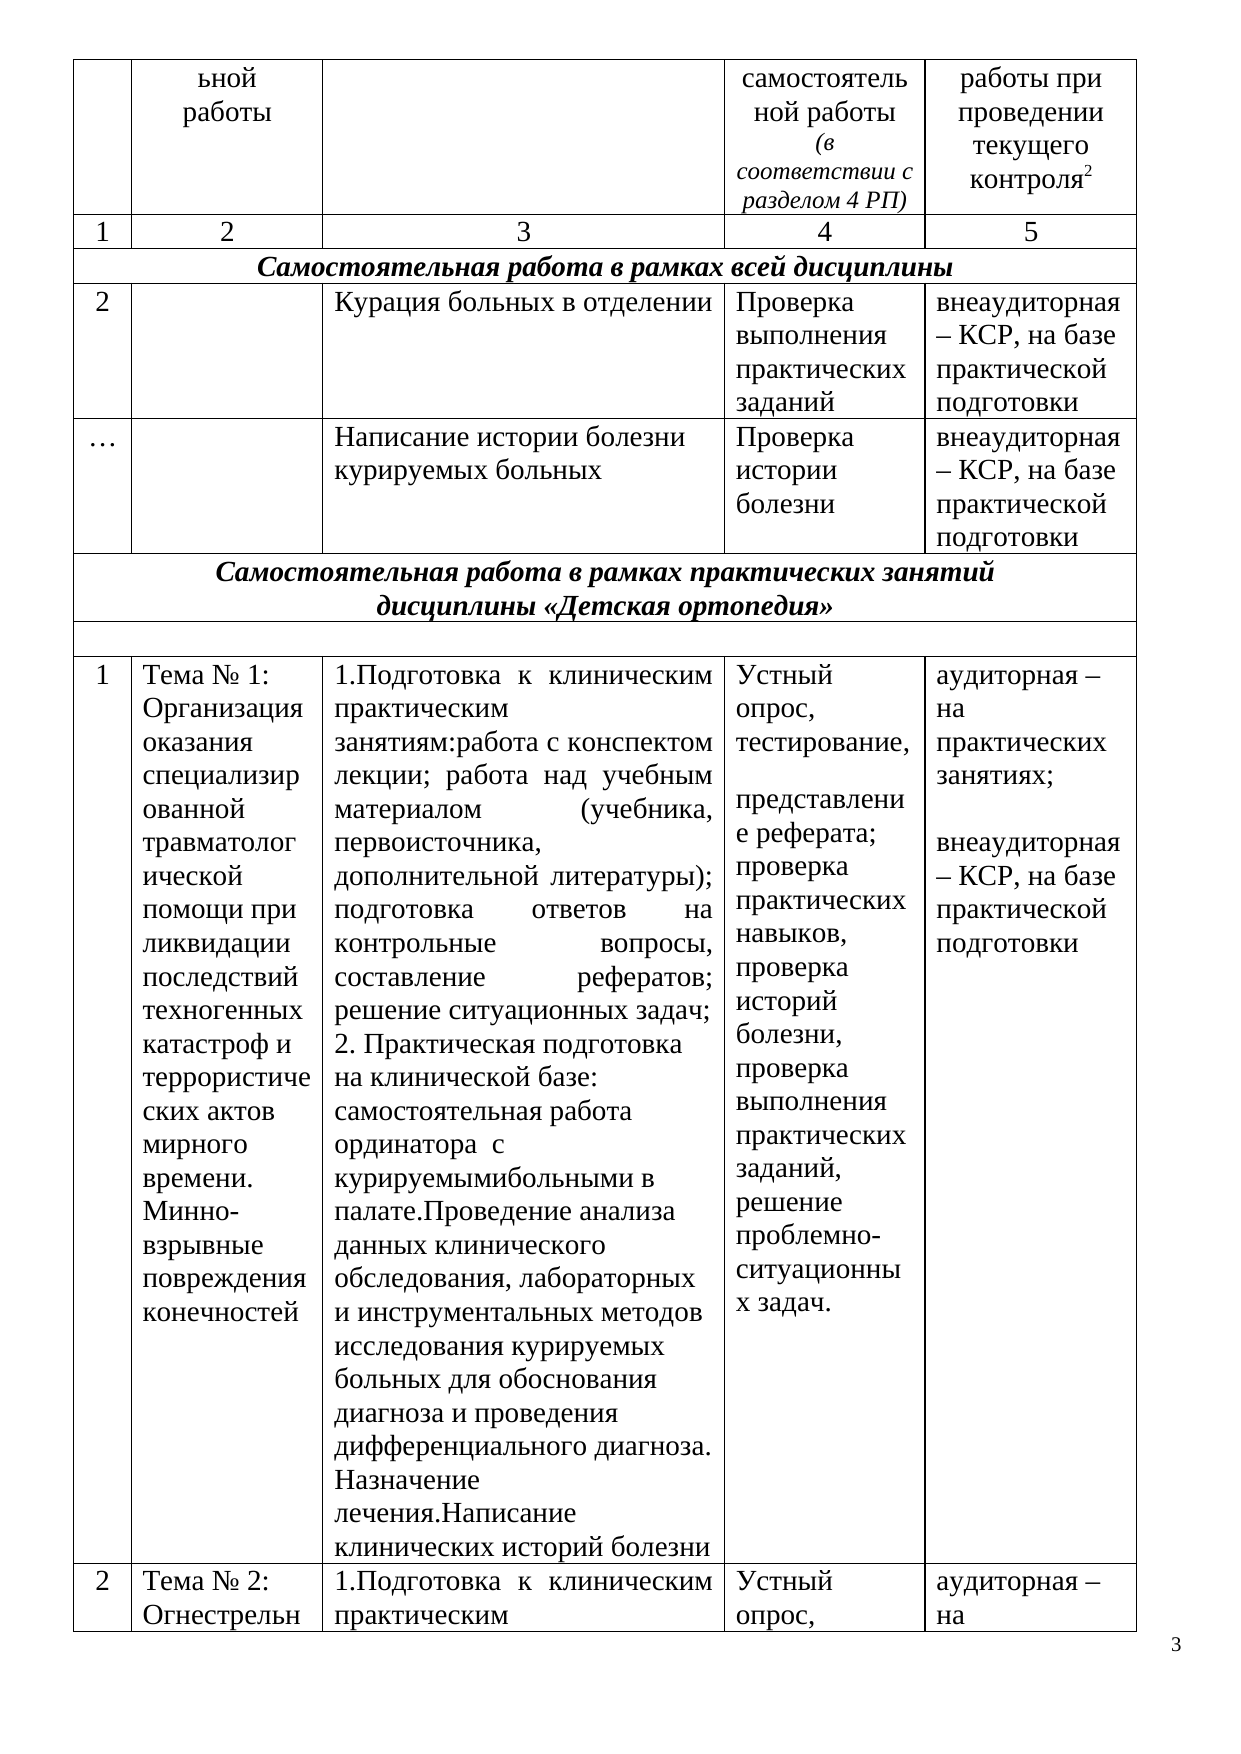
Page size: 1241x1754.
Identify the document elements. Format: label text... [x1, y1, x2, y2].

table_cell … [74, 419, 131, 553]
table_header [132, 60, 322, 213]
table_cell 5 [926, 215, 1136, 248]
table_cell 4 [725, 215, 924, 248]
table_cell внеаудиторная – КСР, на базе практической подготовки [926, 284, 1136, 418]
table_header № [74, 60, 131, 213]
table_cell 2 [132, 215, 322, 248]
table_cell 3 [323, 215, 724, 248]
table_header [725, 60, 924, 213]
table_cell 1 [74, 657, 131, 1562]
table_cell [323, 1564, 724, 1631]
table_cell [926, 1564, 1136, 1631]
table_cell Самостоятельная работа в рамках всей дисциплины [74, 249, 1136, 283]
table_cell 2 [74, 1564, 131, 1631]
table_cell 1 [74, 215, 131, 248]
table_cell Написание истории болезни курируемых больных [323, 419, 724, 553]
table_cell Курация больных в отделении [323, 284, 724, 418]
table_cell 2 [74, 284, 131, 418]
table_cell [132, 419, 322, 553]
table_cell Самостоятельная работа в рамках практических занятий дисциплины «Детская ортопедия» [74, 554, 1136, 621]
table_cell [725, 1564, 924, 1631]
table_cell аудиторная – на практических занятиях; внеаудиторная – КСР, на базе практической подготовки [926, 657, 1136, 1562]
table_cell внеаудиторная – КСР, на базе практической подготовки [926, 419, 1136, 553]
table_cell 1.Подготовка к клиническим практическим занятиям:работа с конспектом лекции; работа над учебным материалом (учебника, первоисточника, дополнительной литературы); подготовка ответов на контрольные вопросы, составление рефератов; решение ситуационных задач; 2. Практическая подготовка на клинической базе: самостоятельная работа ординатора с курируемымибольными в палате.Проведение анализа данных клинического обследования, лабораторных и инструментальных методов исследования курируемых больных для обоснования диагноза и проведения дифференциального диагноза. Назначение лечения.Написание клинических историй болезни [323, 657, 724, 1562]
table_cell [132, 284, 322, 418]
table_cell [132, 1564, 322, 1631]
table_cell [74, 622, 1136, 656]
table_cell Тема № 1: Организация оказания специализированной травматологической помощи при ликвидации последствий техногенных катастроф и террористических актов мирного времени. Минно-взрывные повреждения конечностей [132, 657, 322, 1562]
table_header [926, 60, 1136, 213]
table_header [323, 60, 724, 213]
table_cell Проверка истории болезни [725, 419, 924, 553]
table_cell Проверка выполнения практических заданий [725, 284, 924, 418]
